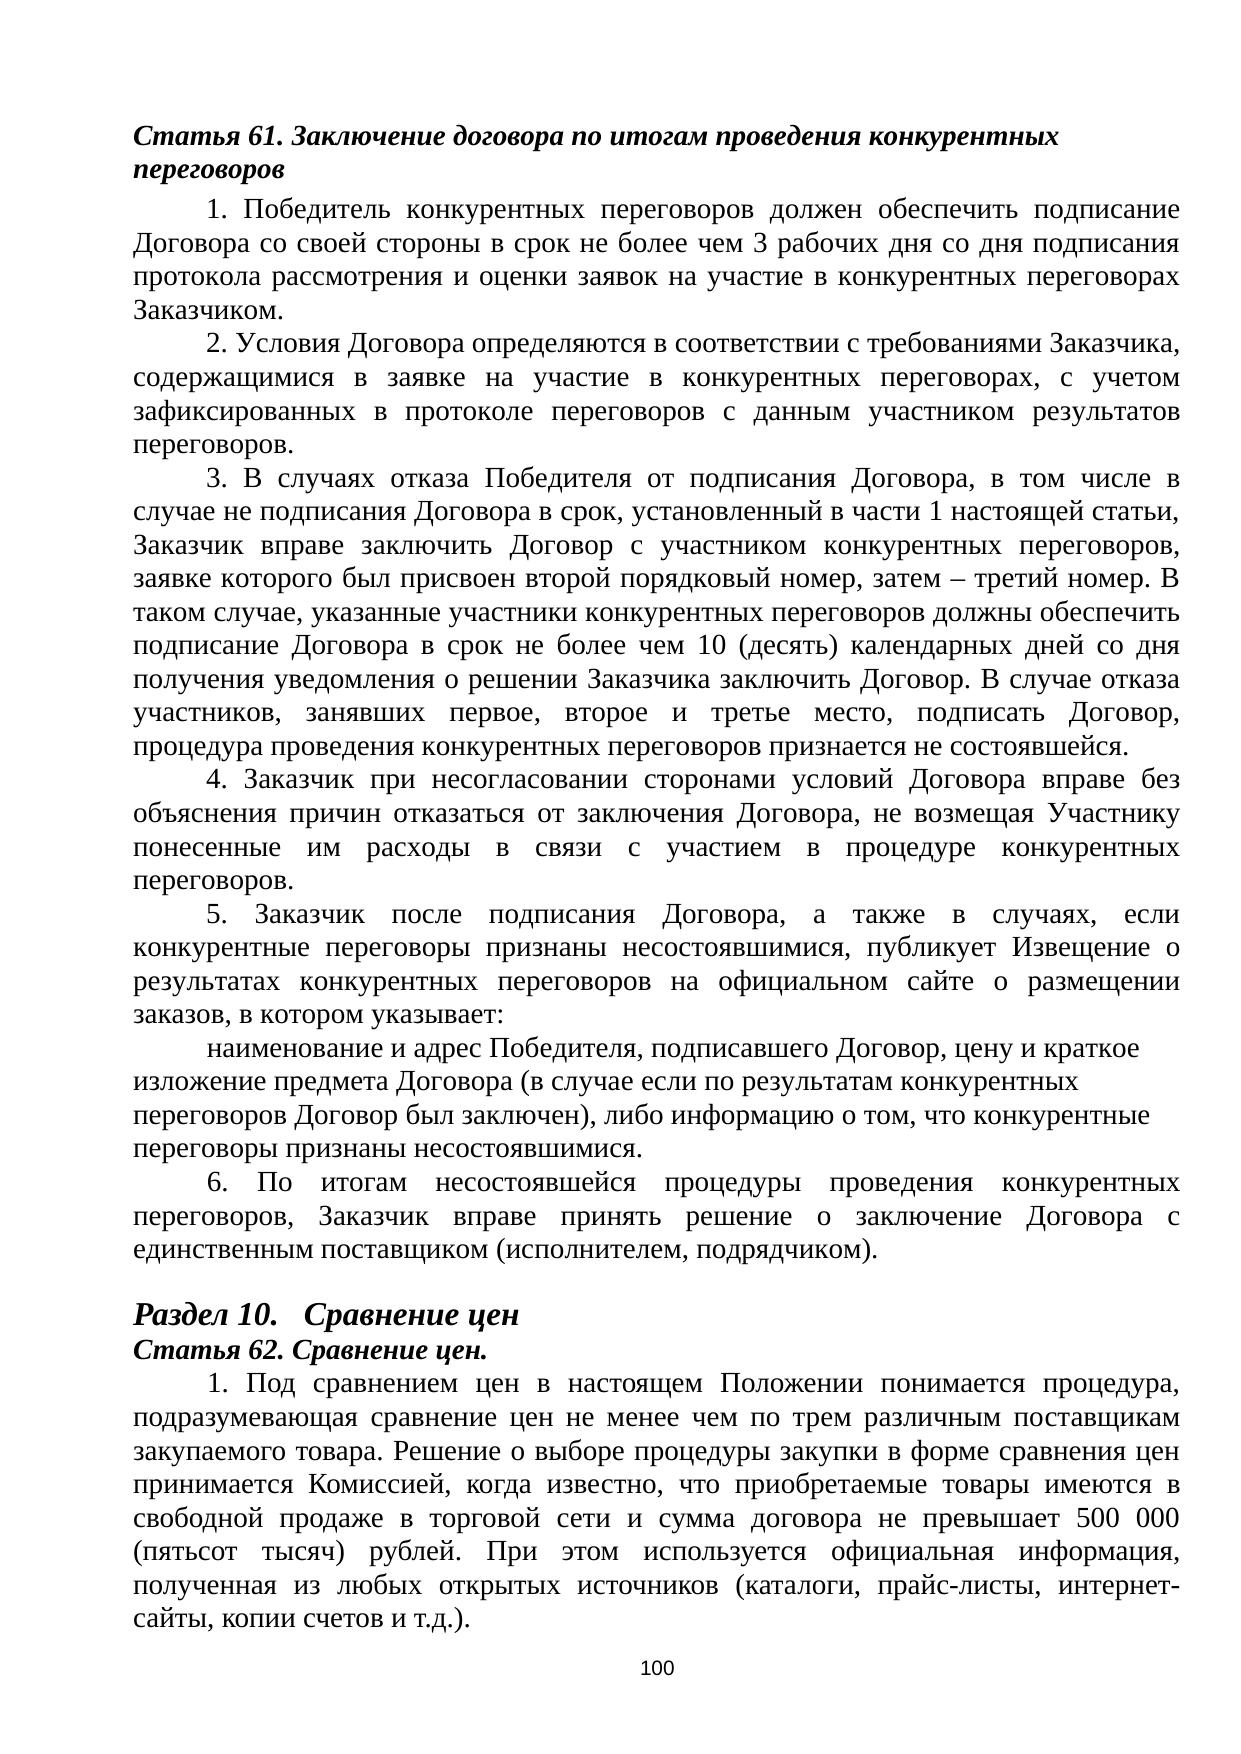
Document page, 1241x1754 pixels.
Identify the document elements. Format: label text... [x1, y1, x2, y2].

list наименование и адрес Победителя, подписавшего Договор, цену и краткое изложение предмета Договора (в случае если по результатам конкурентных переговоров Договор был заключен), либо информацию о том, что конкурентные переговоры признаны несостоявшимися. [133, 1030, 1181, 1164]
text 1. Победитель конкурентных переговоров должен обеспечить подписание Договора со своей стороны в срок не более чем 3 рабочих дня со дня подписания протокола рассмотрения и оценки заявок на участие в конкурентных переговорах Заказчиком. [133, 191, 1181, 326]
text Статья 62. Сравнение цен. [133, 1332, 1181, 1366]
text 5. Заказчик после подписания Договора, а также в случаях, если конкурентные переговоры признаны несостоявшимися, публикует Извещение о результатах конкурентных переговоров на официальном сайте о размещении заказов, в котором указывает: [133, 896, 1181, 1030]
text 4. Заказчик при несогласовании сторонами условий Договора вправе без объяснения причин отказаться от заключения Договора, не возмещая Участнику понесенные им расходы в связи с участием в процедуре конкурентных переговоров. [133, 762, 1181, 896]
text 3. В случаях отказа Победителя от подписания Договора, в том числе в случае не подписания Договора в срок, установленный в части 1 настоящей статьи, Заказчик вправе заключить Договор с участником конкурентных переговоров, заявке которого был присвоен второй порядковый номер, затем – третий номер. В таком случае, указанные участники конкурентных переговоров должны обеспечить подписание Договора в срок не более чем 10 (десять) календарных дней со дня получения уведомления о решении Заказчика заключить Договор. В случае отказа участников, занявших первое, второе и третье место, подписать Договор, процедура проведения конкурентных переговоров признается не состоявшейся. [133, 460, 1181, 762]
text 1. Под сравнением цен в настоящем Положении понимается процедура, подразумевающая сравнение цен не менее чем по трем различным поставщикам закупаемого товара. Решение о выборе процедуры закупки в форме сравнения цен принимается Комиссией, когда известно, что приобретаемые товары имеются в свободной продаже в торговой сети и сумма договора не превышает 500 000 (пятьсот тысяч) рублей. При этом используется официальная информация, полученная из любых открытых источников (каталоги, прайс-листы, интернет-сайты, копии счетов и т.д.). [133, 1366, 1181, 1634]
text Раздел 10. Сравнение цен [133, 1294, 965, 1332]
subtitle Статья 61. Заключение договора по итогам проведения конкурентных переговоров [133, 118, 1181, 185]
text 2. Условия Договора определяются в соответствии с требованиями Заказчика, содержащимися в заявке на участие в конкурентных переговорах, с учетом зафиксированных в протоколе переговоров с данным участником результатов переговоров. [133, 326, 1181, 460]
text 6. По итогам несостоявшейся процедуры проведения конкурентных переговоров, Заказчик вправе принять решение о заключение Договора с единственным поставщиком (исполнителем, подрядчиком). [133, 1164, 1181, 1265]
